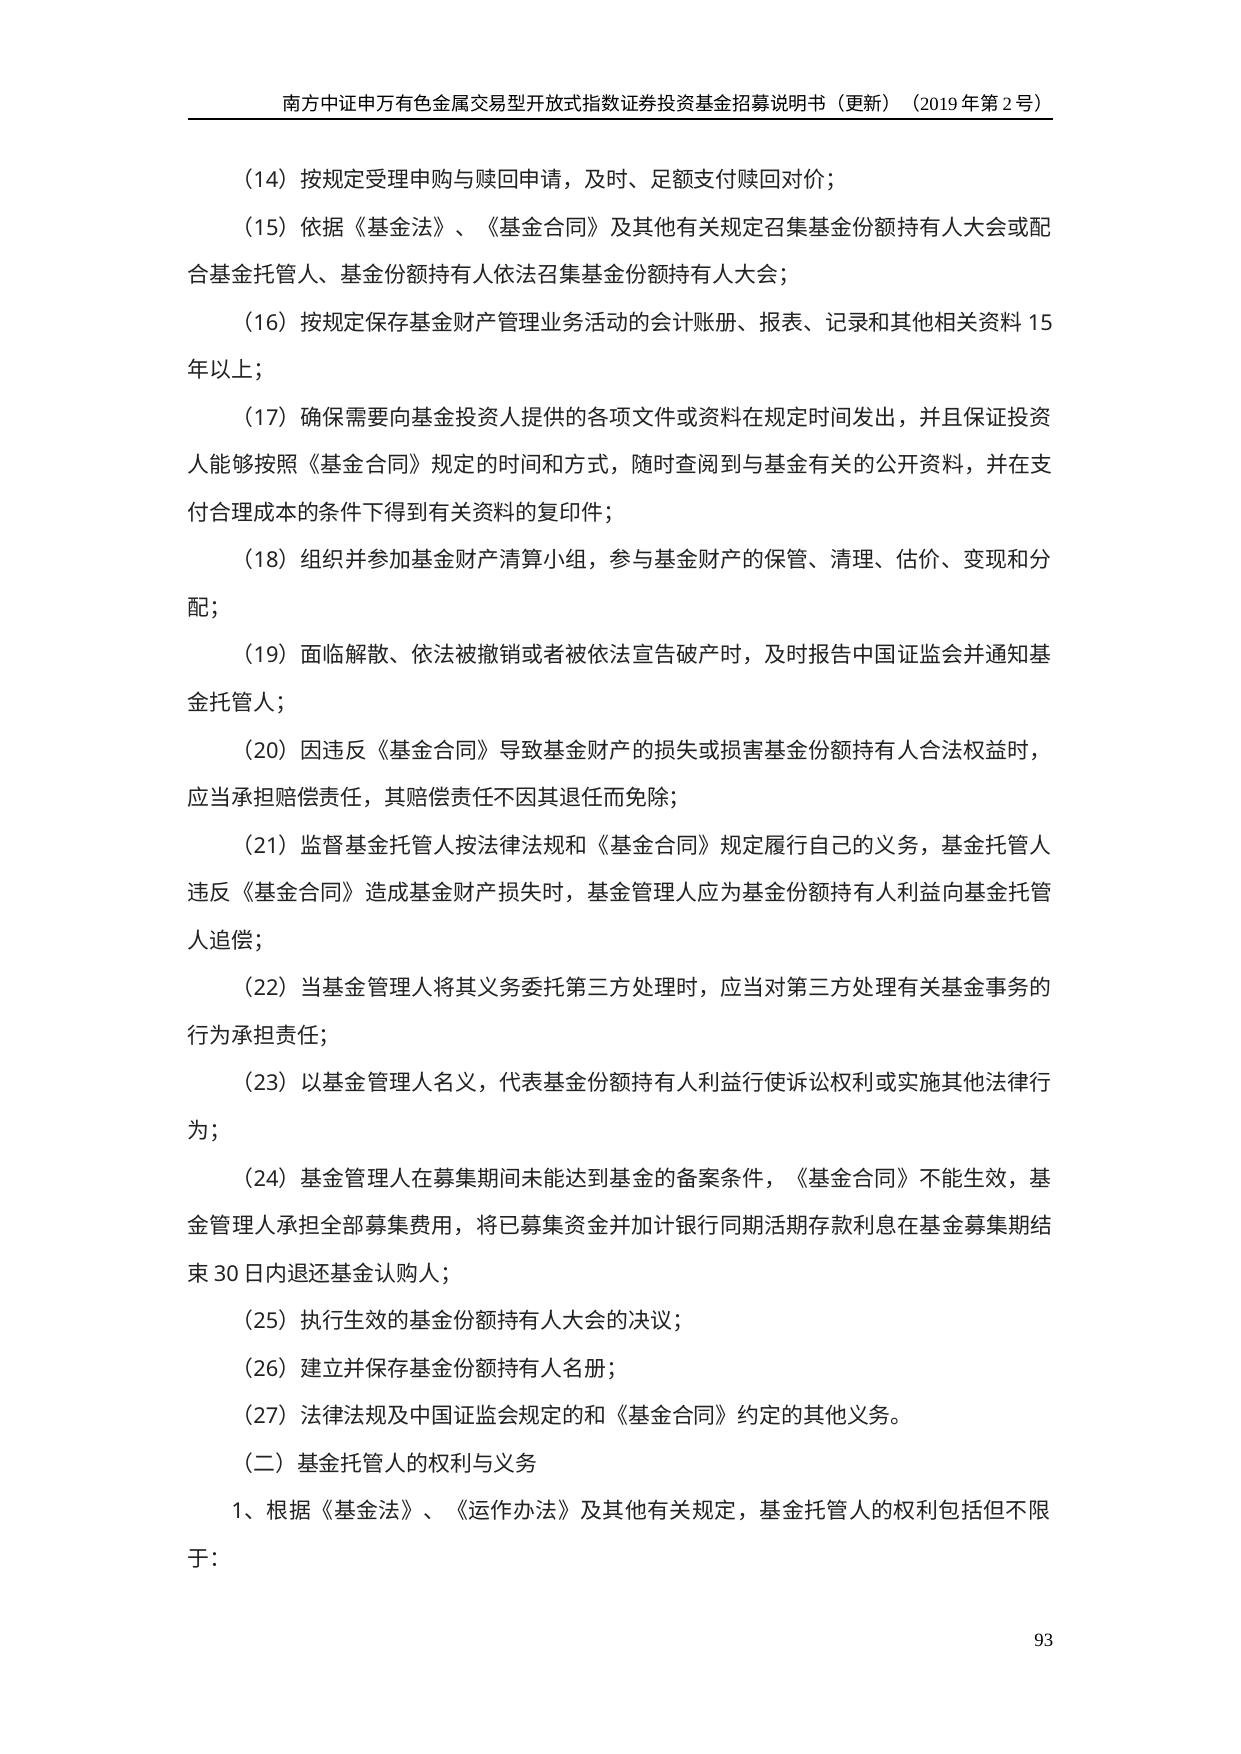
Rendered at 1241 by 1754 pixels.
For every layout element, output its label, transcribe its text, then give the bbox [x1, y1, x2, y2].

text （25）执行生效的基金份额持有人大会的决议； [187, 1303, 1053, 1335]
text （27）法律法规及中国证监会规定的和《基金合同》约定的其他义务。 [187, 1398, 1053, 1430]
text （23）以基金管理人名义，代表基金份额持有人利益行使诉讼权利或实施其他法律行为； [187, 1065, 1053, 1145]
text （20）因违反《基金合同》导致基金财产的损失或损害基金份额持有人合法权益时，应当承担赔偿责任，其赔偿责任不因其退任而免除； [187, 733, 1053, 812]
text （18）组织并参加基金财产清算小组，参与基金财产的保管、清理、估价、变现和分配； [187, 542, 1053, 622]
text （二）基金托管人的权利与义务 [187, 1446, 1053, 1478]
text （14）按规定受理申购与赎回申请，及时、足额支付赎回对价； [187, 162, 1053, 194]
text 1、根据《基金法》、《运作办法》及其他有关规定，基金托管人的权利包括但不限于： [187, 1493, 1053, 1573]
text （17）确保需要向基金投资人提供的各项文件或资料在规定时间发出，并且保证投资人能够按照《基金合同》规定的时间和方式，随时查阅到与基金有关的公开资料，并在支付合理成本的条件下得到有关资料的复印件； [187, 400, 1053, 527]
text （22）当基金管理人将其义务委托第三方处理时，应当对第三方处理有关基金事务的行为承担责任； [187, 970, 1053, 1049]
text （15）依据《基金法》、《基金合同》及其他有关规定召集基金份额持有人大会或配合基金托管人、基金份额持有人依法召集基金份额持有人大会； [187, 209, 1053, 289]
text （24）基金管理人在募集期间未能达到基金的备案条件，《基金合同》不能生效，基金管理人承担全部募集费用，将已募集资金并加计银行同期活期存款利息在基金募集期结束30日内退还基金认购人； [187, 1161, 1053, 1287]
text （21）监督基金托管人按法律法规和《基金合同》规定履行自己的义务，基金托管人违反《基金合同》造成基金财产损失时，基金管理人应为基金份额持有人利益向基金托管人追偿； [187, 828, 1053, 954]
text （16）按规定保存基金财产管理业务活动的会计账册、报表、记录和其他相关资料15年以上； [187, 305, 1053, 384]
text （19）面临解散、依法被撤销或者被依法宣告破产时，及时报告中国证监会并通知基金托管人； [187, 637, 1053, 717]
text （26）建立并保存基金份额持有人名册； [187, 1351, 1053, 1383]
